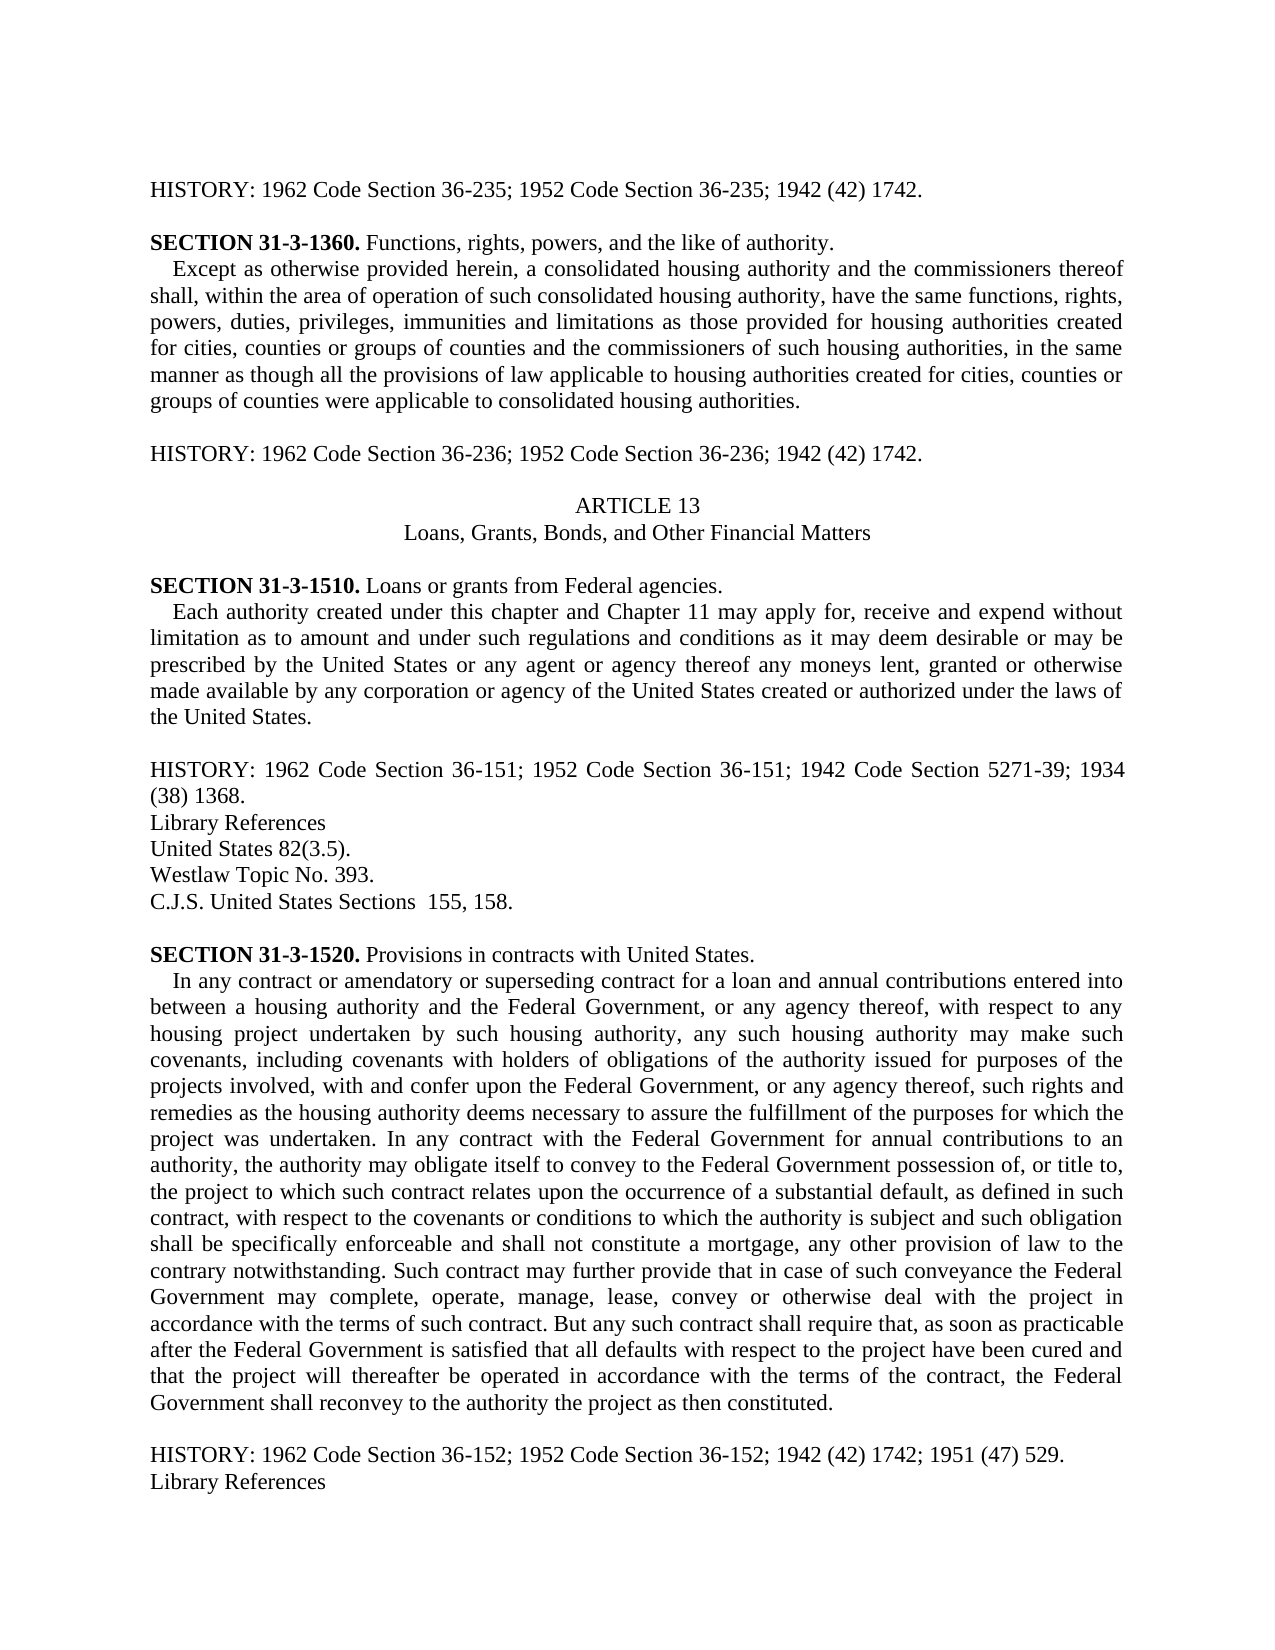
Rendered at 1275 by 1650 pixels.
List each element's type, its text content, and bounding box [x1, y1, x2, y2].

text Loans, Grants, Bonds, and Other Financial Matters [150, 519, 1125, 545]
text Westlaw Topic No. 393. [150, 862, 1125, 888]
text C.J.S. United States Sections 155, 158. [150, 888, 1125, 914]
text SECTION 31-3-1520. Provisions in contracts with United States. [150, 941, 1125, 967]
text SECTION 31-3-1360. Functions, rights, powers, and the like of authority. [150, 229, 1125, 255]
text HISTORY: 1962 Code Section 36-151; 1952 Code Section 36-151; 1942 Code Section 5271-39; 1934 (38) 1368. [150, 756, 1125, 809]
text Library References [150, 809, 1125, 835]
text ARTICLE 13 [150, 493, 1125, 519]
text SECTION 31-3-1510. Loans or grants from Federal agencies. [150, 572, 1125, 598]
text Except as otherwise provided herein, a consolidated housing authority and the commissioners thereof shall, within the area of operation of such consolidated housing authority, have the same functions, rights, powers, duties, privileges, immunities and limitations as those provided for housing authorities created for cities, counties or groups of counties and the commissioners of such housing authorities, in the same manner as though all the provisions of law applicable to housing authorities created for cities, counties or groups of counties were applicable to consolidated housing authorities. [150, 255, 1125, 413]
text United States 82(3.5). [150, 835, 1125, 862]
text Library References [150, 1468, 1125, 1494]
text Each authority created under this chapter and Chapter 11 may apply for, receive and expend without limitation as to amount and under such regulations and conditions as it may deem desirable or may be prescribed by the United States or any agent or agency thereof any moneys lent, granted or otherwise made available by any corporation or agency of the United States created or authorized under the laws of the United States. [150, 598, 1125, 730]
text HISTORY: 1962 Code Section 36-235; 1952 Code Section 36-235; 1942 (42) 1742. [150, 176, 1125, 203]
text HISTORY: 1962 Code Section 36-236; 1952 Code Section 36-236; 1942 (42) 1742. [150, 440, 1125, 466]
text HISTORY: 1962 Code Section 36-152; 1952 Code Section 36-152; 1942 (42) 1742; 1951 (47) 529. [150, 1441, 1125, 1468]
text In any contract or amendatory or superseding contract for a loan and annual contributions entered into between a housing authority and the Federal Government, or any agency thereof, with respect to any housing project undertaken by such housing authority, any such housing authority may make such covenants, including covenants with holders of obligations of the authority issued for purposes of the projects involved, with and confer upon the Federal Government, or any agency thereof, such rights and remedies as the housing authority deems necessary to assure the fulfillment of the purposes for which the project was undertaken. In any contract with the Federal Government for annual contributions to an authority, the authority may obligate itself to convey to the Federal Government possession of, or title to, the project to which such contract relates upon the occurrence of a substantial default, as defined in such contract, with respect to the covenants or conditions to which the authority is subject and such obligation shall be specifically enforceable and shall not constitute a mortgage, any other provision of law to the contrary notwithstanding. Such contract may further provide that in case of such conveyance the Federal Government may complete, operate, manage, lease, convey or otherwise deal with the project in accordance with the terms of such contract. But any such contract shall require that, as soon as practicable after the Federal Government is satisfied that all defaults with respect to the project have been cured and that the project will thereafter be operated in accordance with the terms of the contract, the Federal Government shall reconvey to the authority the project as then constituted. [150, 967, 1125, 1415]
